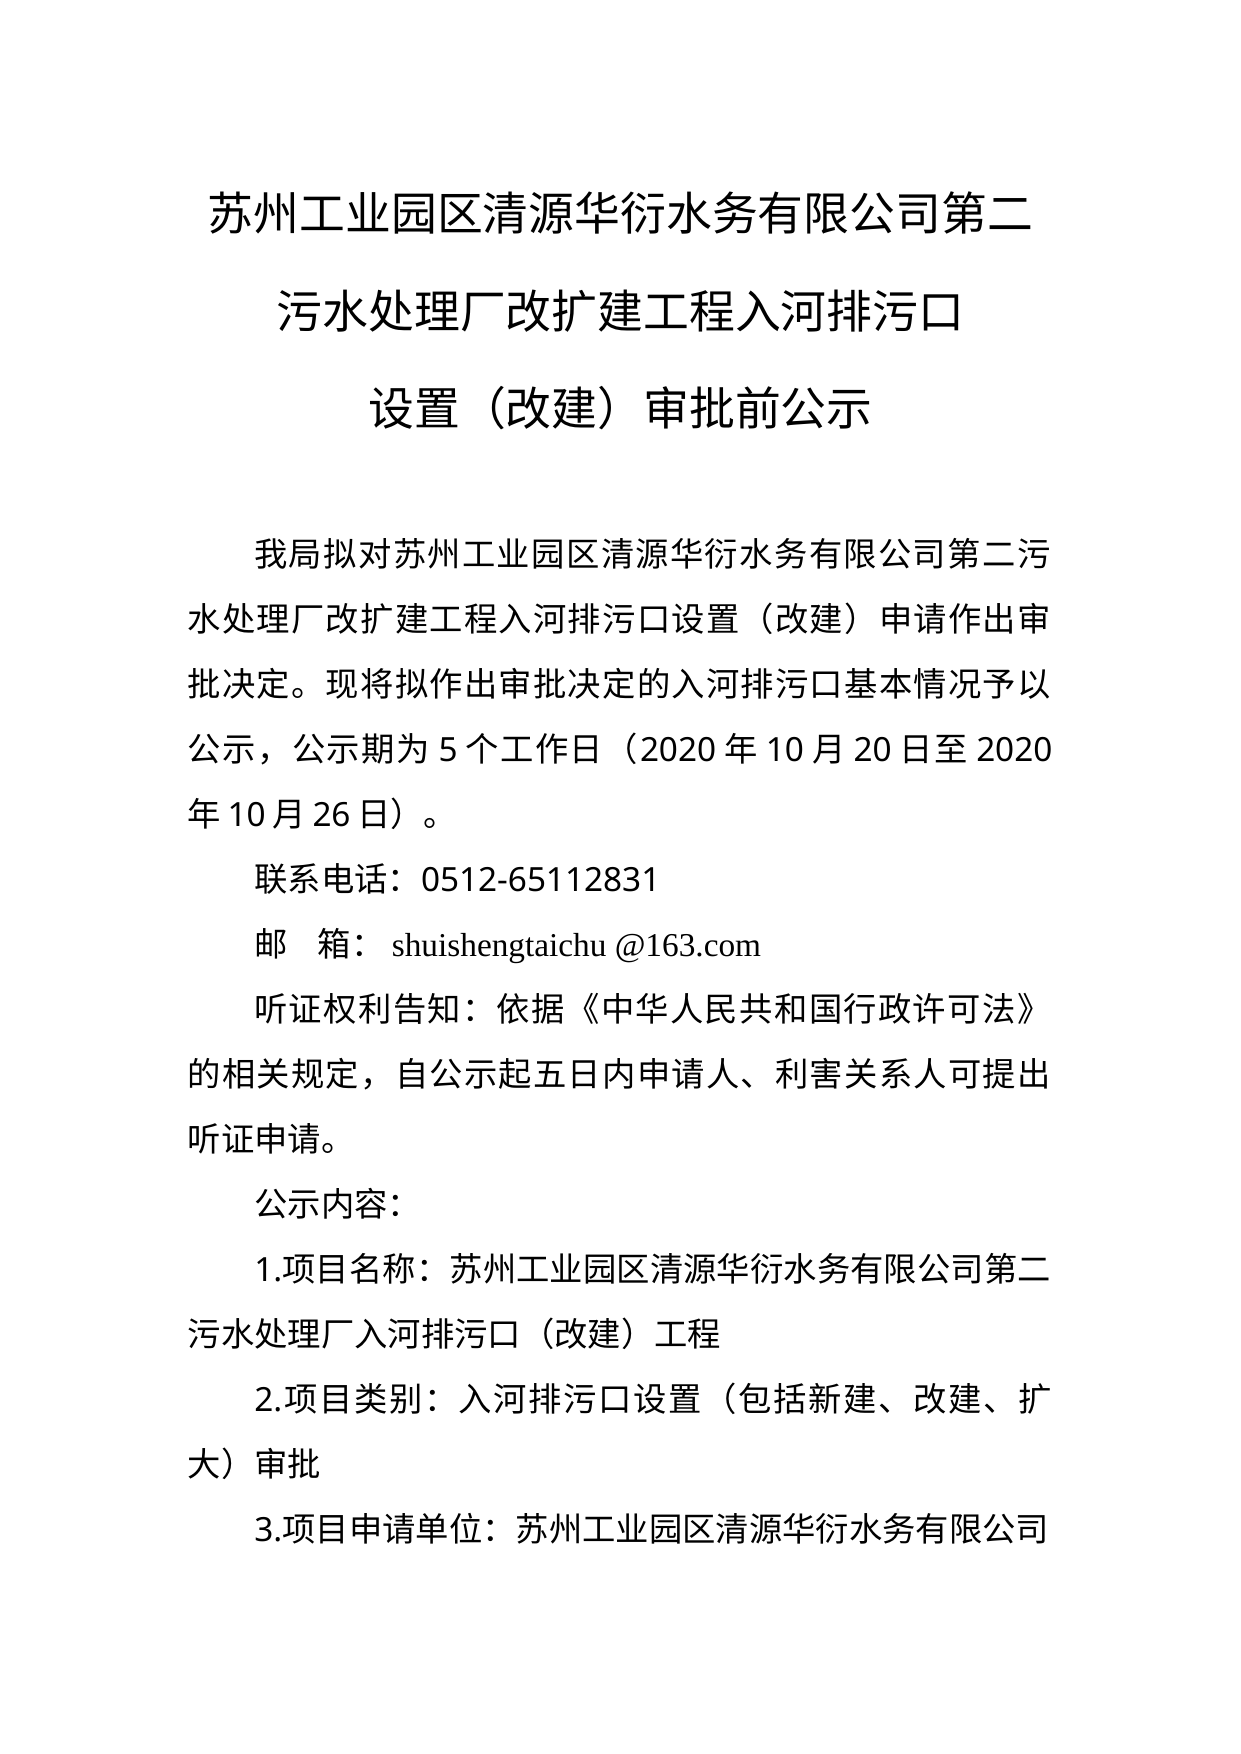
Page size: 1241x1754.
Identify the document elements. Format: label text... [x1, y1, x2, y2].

text 设置（改建）审批前公示 [187, 357, 1053, 454]
text 苏州工业园区清源华衍水务有限公司第二污水处理厂改扩建工程入河排污口 [187, 162, 1053, 357]
text 1.项目名称：苏州工业园区清源华衍水务有限公司第二污水处理厂入河排污口（改建）工程 [187, 1234, 1053, 1364]
text 邮 箱： shuishengtaichu @163.com [187, 909, 1053, 974]
text 听证权利告知：依据《中华人民共和国行政许可法》的相关规定，自公示起五日内申请人、利害关系人可提出听证申请。 [187, 974, 1053, 1169]
text 2.项目类别：入河排污口设置（包括新建、改建、扩大）审批 [187, 1364, 1053, 1494]
text 我局拟对苏州工业园区清源华衍水务有限公司第二污水处理厂改扩建工程入河排污口设置（改建）申请作出审批决定。现将拟作出审批决定的入河排污口基本情况予以公示，公示期为5个工作日（2020年10月20日至2020年10月26日）。 [187, 519, 1053, 844]
text 公示内容： [187, 1169, 1053, 1234]
text 联系电话：0512-65112831 [187, 844, 1053, 909]
text 3.项目申请单位：苏州工业园区清源华衍水务有限公司 [187, 1494, 1053, 1559]
